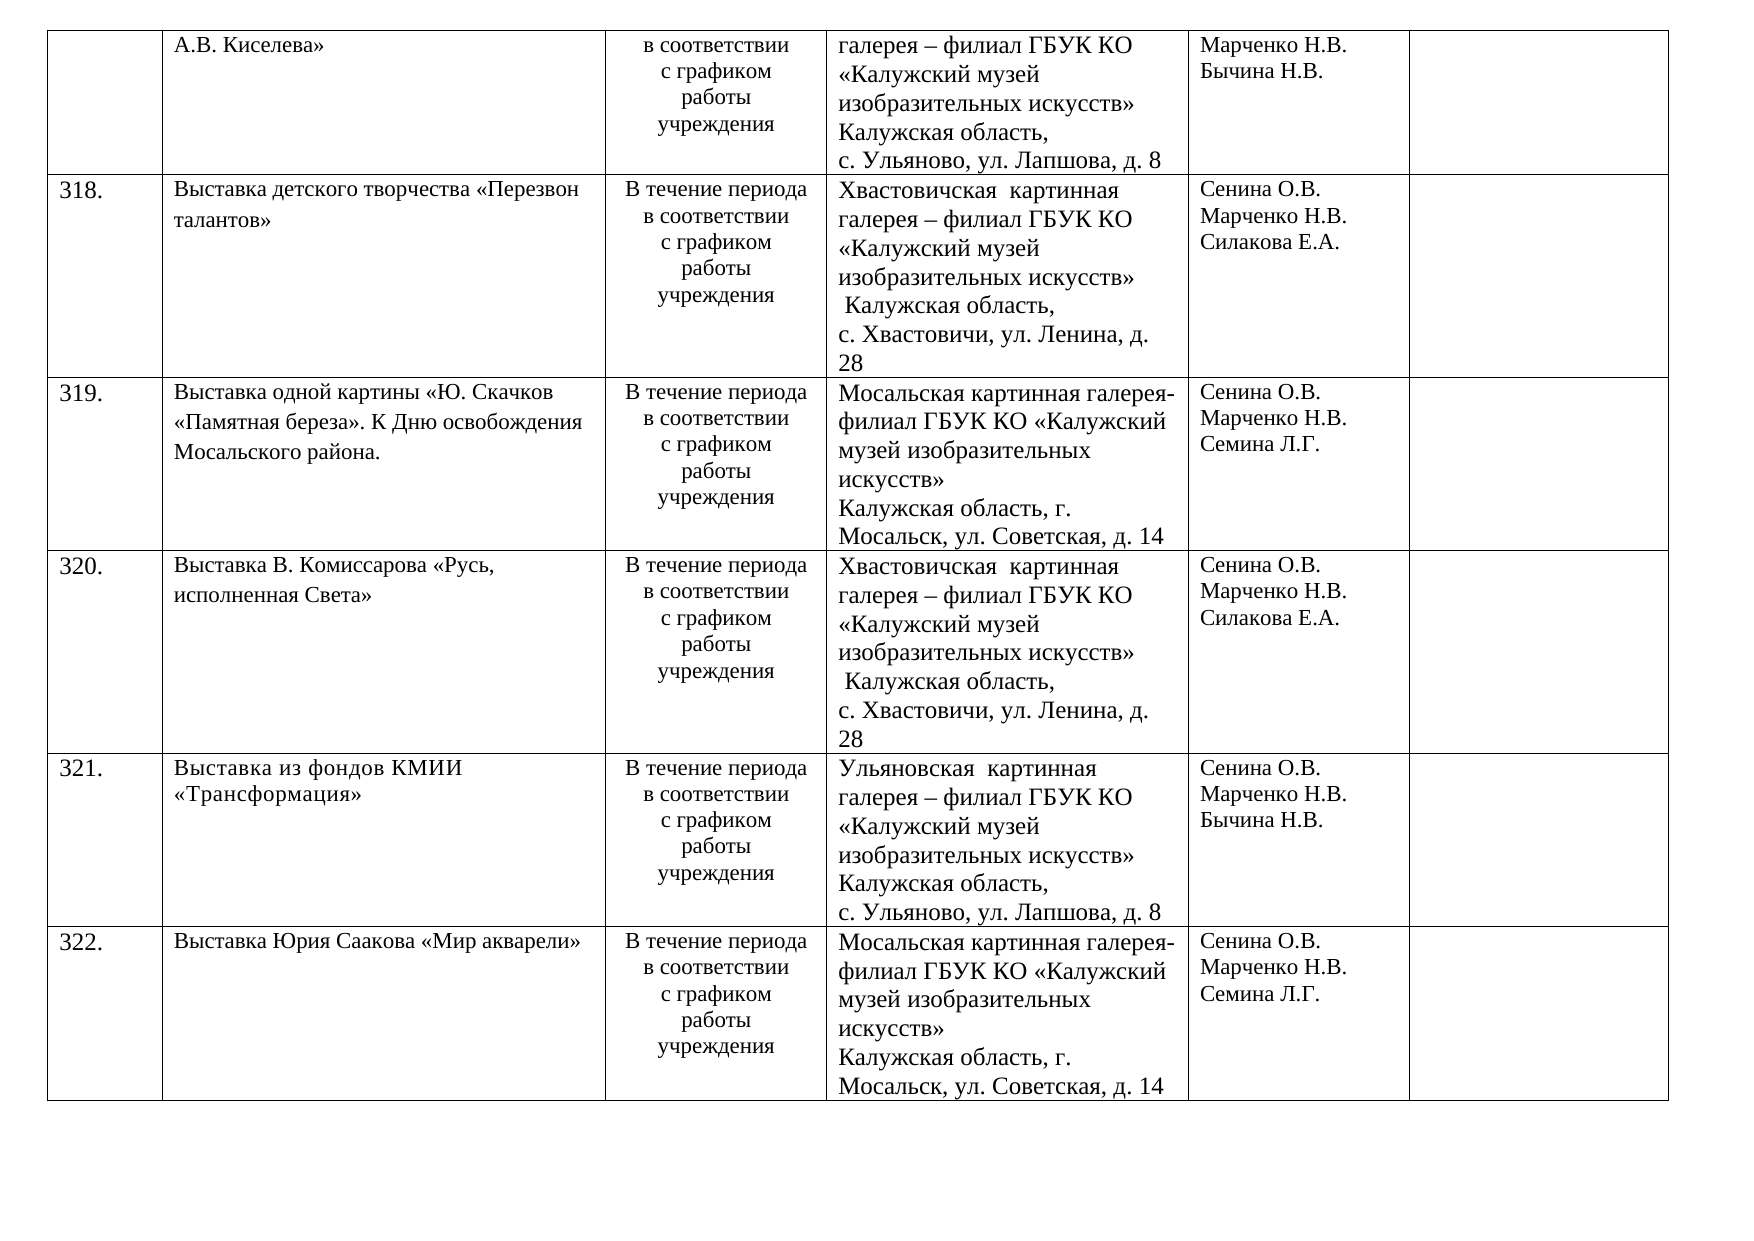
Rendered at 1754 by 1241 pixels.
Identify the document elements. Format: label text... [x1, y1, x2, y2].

table_cell [48, 754, 162, 926]
table_cell [1410, 551, 1668, 752]
table_cell [1410, 175, 1668, 377]
table_cell [1410, 378, 1668, 550]
table_cell Выставка одной картины «Ю. Скачков «Памятная береза». К Дню освобождения Мосальского района. [163, 378, 605, 550]
table_cell [48, 927, 162, 1099]
table_cell Хвастовичская картинная галерея – филиал ГБУК КО «Калужский музей изобразительных искусств» Калужская область, с. Хвастовичи, ул. Ленина, д. 28 [827, 551, 1188, 752]
table_cell Сенина О.В. Марченко Н.В. Силакова Е.А. [1189, 175, 1409, 377]
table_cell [606, 31, 826, 174]
table_cell [1410, 754, 1668, 926]
table_cell Выставка Юрия Саакова «Мир акварели» [163, 927, 605, 1099]
table_cell Сенина О.В. Марченко Н.В. Семина Л.Г. [1189, 378, 1409, 550]
table_cell Ульяновская картинная галерея – филиал ГБУК КО «Калужский музей изобразительных искусств» Калужская область, с. Ульяново, ул. Лапшова, д. 8 [827, 754, 1188, 926]
table_cell В течение периода в соответствии с графиком работы учреждения [606, 754, 826, 926]
table_cell Сенина О.В. Марченко Н.В. Силакова Е.А. [1189, 551, 1409, 752]
table_cell Мосальская картинная галерея- филиал ГБУК КО «Калужский музей изобразительных искусств» Калужская область, г. Мосальск, ул. Советская, д. 14 [827, 927, 1188, 1099]
table_cell Сенина О.В. Марченко Н.В. Бычина Н.В. [1189, 754, 1409, 926]
table_cell [1410, 31, 1668, 174]
table_cell [48, 378, 162, 550]
table_cell Выставка из фондов КМИИ «Трансформация» [163, 754, 605, 926]
table_cell Выставка В. Комиссарова «Русь, исполненная Света» [163, 551, 605, 752]
table_cell Мосальская картинная галерея- филиал ГБУК КО «Калужский музей изобразительных искусств» Калужская область, г. Мосальск, ул. Советская, д. 14 [827, 378, 1188, 550]
table_cell Выставка детского творчества «Перезвон талантов» [163, 175, 605, 377]
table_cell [163, 31, 605, 174]
table_cell [48, 175, 162, 377]
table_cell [827, 31, 1188, 174]
table_cell В течение периода в соответствии с графиком работы учреждения [606, 175, 826, 377]
table_cell [1410, 927, 1668, 1099]
table_cell В течение периода в соответствии с графиком работы учреждения [606, 378, 826, 550]
table_cell [48, 551, 162, 752]
table_cell [48, 31, 162, 174]
table_cell В течение периода в соответствии с графиком работы учреждения [606, 927, 826, 1099]
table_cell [1189, 31, 1409, 174]
table_cell Сенина О.В. Марченко Н.В. Семина Л.Г. [1189, 927, 1409, 1099]
table_cell В течение периода в соответствии с графиком работы учреждения [606, 551, 826, 752]
table_cell Хвастовичская картинная галерея – филиал ГБУК КО «Калужский музей изобразительных искусств» Калужская область, с. Хвастовичи, ул. Ленина, д. 28 [827, 175, 1188, 377]
